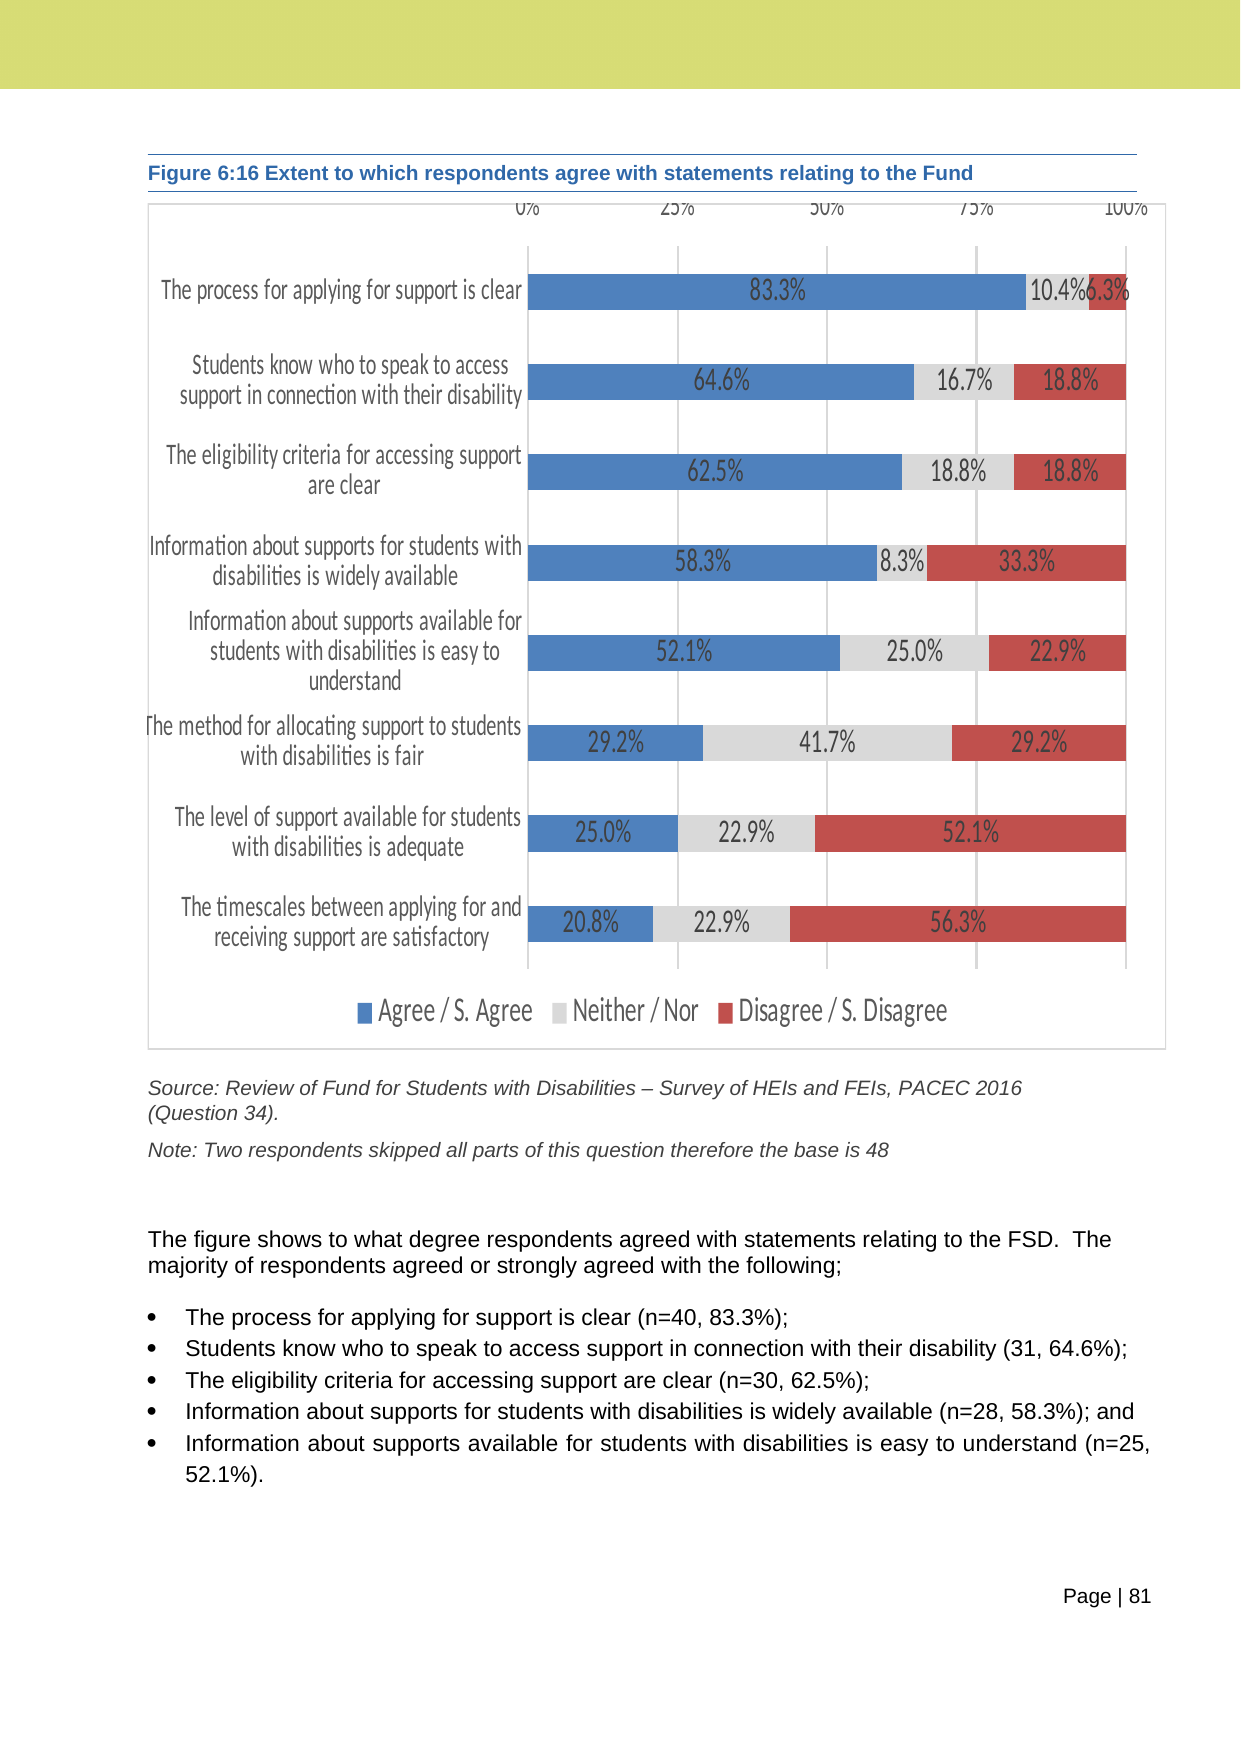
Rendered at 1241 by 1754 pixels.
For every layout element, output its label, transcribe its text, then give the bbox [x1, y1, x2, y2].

text The figure shows to what degree respondents agreed with statements relating to the FSD. The majority of respondents agreed or strongly agreed with the following; [148, 1226, 1152, 1278]
text Note: Two respondents skipped all parts of this question therefore the base is 48 [148, 1137, 1062, 1162]
list The process for applying for support is clear (n=40, 83.3%); [148, 1303, 1152, 1330]
text Source: Review of Fund for Students with Disabilities – Survey of HEIs and FEIs, PACEC 2016 (Question 34). [148, 1074, 1062, 1124]
picture [0, 0, 1241, 89]
list Information about supports available for students with disabilities is easy to understand (n=25, 52.1%). [148, 1430, 1152, 1488]
list The eligibility criteria for accessing support are clear (n=30, 62.5%); [148, 1367, 1152, 1393]
list Information about supports for students with disabilities is widely available (n=28, 58.3%); and [148, 1398, 1152, 1424]
list Students know who to speak to access support in connection with their disability (31, 64.6%); [148, 1335, 1152, 1361]
